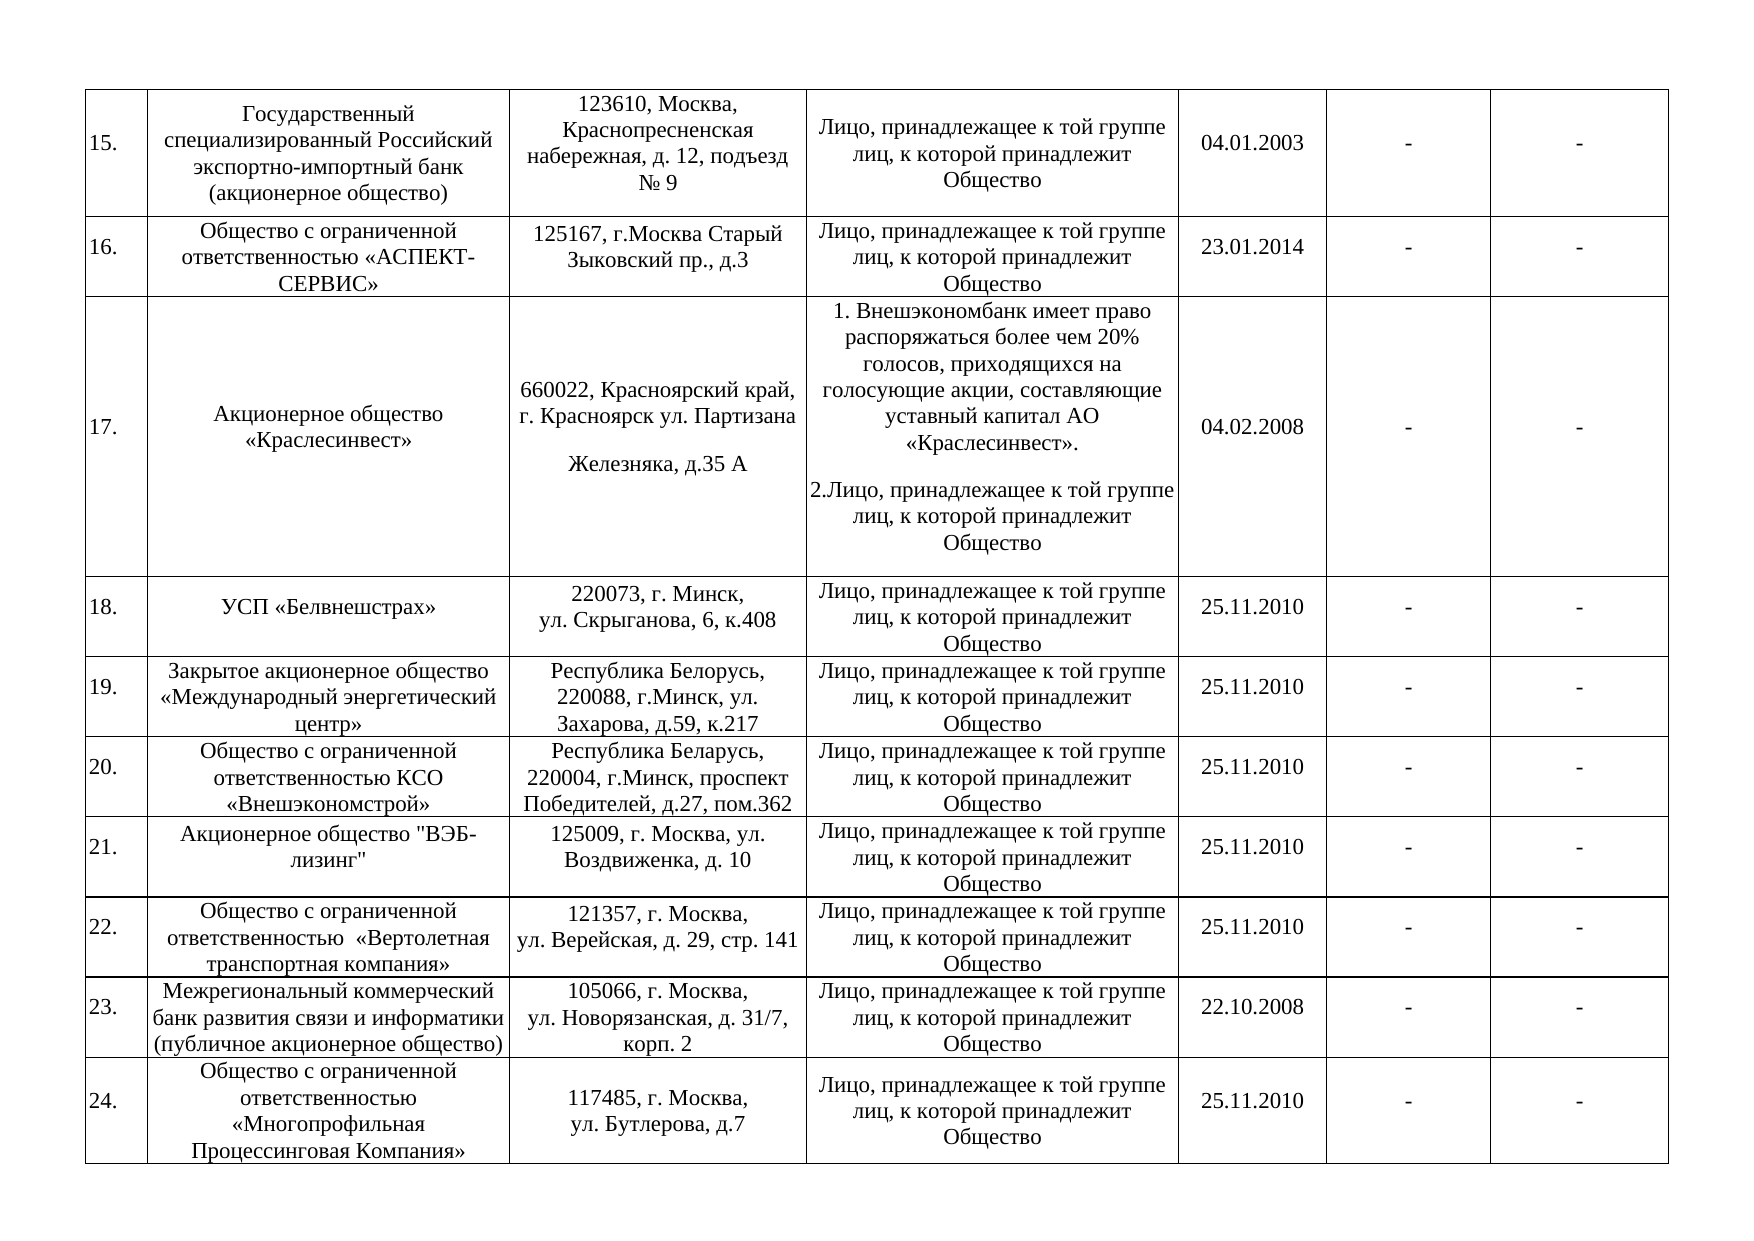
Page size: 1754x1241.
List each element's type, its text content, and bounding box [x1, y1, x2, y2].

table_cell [807, 90, 1178, 216]
table_cell 105066, г. Москва, ул. Новорязанская, д. 31/7, корп. 2 [510, 978, 806, 1057]
table_cell - [1491, 577, 1668, 656]
table_cell - [1327, 217, 1490, 296]
table_cell - [1327, 577, 1490, 656]
table_cell 1. Внешэкономбанк имеет право распоряжаться более чем 20% голосов, приходящихся на голосующие акции, составляющие уставный капитал АО «Краслесинвест». 2.Лицо, принадлежащее к той группе лиц, к которой принадлежит Общество [807, 297, 1178, 576]
table_cell Лицо, принадлежащее к той группе лиц, к которой принадлежит Общество [807, 978, 1178, 1057]
table_cell Общество с ограниченной ответственностью «Многопрофильная Процессинговая Компания» [148, 1058, 509, 1163]
table_cell [86, 978, 147, 1057]
table_cell Республика Белорусь, 220088, г.Минск, ул. Захарова, д.59, к.217 [510, 657, 806, 736]
table_cell Республика Беларусь, 220004, г.Минск, проспект Победителей, д.27, пом.362 [510, 737, 806, 816]
table_cell - [1327, 978, 1490, 1057]
table_cell 22.10.2008 [1179, 978, 1326, 1057]
table_cell [86, 737, 147, 816]
table_cell Государственный специализированный Российский экспортно-импортный банк (акционерное общество) [148, 90, 509, 216]
table_cell 125009, г. Москва, ул. Воздвиженка, д. 10 [510, 817, 806, 896]
table_cell 125167, г.Москва Старый Зыковский пр., д.3 [510, 217, 806, 296]
table_cell Общество с ограниченной ответственностью «АСПЕКТ-СЕРВИС» [148, 217, 509, 296]
table_cell [86, 898, 147, 976]
table_cell - [1491, 90, 1668, 216]
table_cell Межрегиональный коммерческий банк развития связи и информатики (публичное акционерное общество) [148, 978, 509, 1057]
table_cell Лицо, принадлежащее к той группе лиц, к которой принадлежит Общество [807, 737, 1178, 816]
table_cell 25.11.2010 [1179, 898, 1326, 976]
table_cell 117485, г. Москва, ул. Бутлерова, д.7 [510, 1058, 806, 1163]
table_cell 04.01.2003 [1179, 90, 1326, 216]
table_cell 25.11.2010 [1179, 1058, 1326, 1163]
table_cell 25.11.2010 [1179, 657, 1326, 736]
table_cell Лицо, принадлежащее к той группе лиц, к которой принадлежит Общество [807, 577, 1178, 656]
table_cell УСП «Белвнешстрах» [148, 577, 509, 656]
table_cell [86, 577, 147, 656]
table_cell - [1491, 898, 1668, 976]
table_cell Закрытое акционерное общество «Международный энергетический центр» [148, 657, 509, 736]
table_cell [86, 1058, 147, 1163]
table_cell [86, 217, 147, 296]
table_cell 220073, г. Минск, ул. Скрыганова, 6, к.408 [510, 577, 806, 656]
table_cell 660022, Красноярский край, г. Красноярск ул. Партизана Железняка, д.35 А [510, 297, 806, 576]
table_cell Лицо, принадлежащее к той группе лиц, к которой принадлежит Общество [807, 898, 1178, 976]
table_cell 04.02.2008 [1179, 297, 1326, 576]
table_cell - [1491, 217, 1668, 296]
table_cell Лицо, принадлежащее к той группе лиц, к которой принадлежит Общество [807, 817, 1178, 896]
table_cell 25.11.2010 [1179, 737, 1326, 816]
table_cell - [1327, 737, 1490, 816]
table_cell - [1491, 978, 1668, 1057]
table_cell - [1491, 297, 1668, 576]
table_cell - [1327, 297, 1490, 576]
table_cell 25.11.2010 [1179, 817, 1326, 896]
table_cell Общество с ограниченной ответственностью «Вертолетная транспортная компания» [148, 898, 509, 976]
table_cell - [1491, 737, 1668, 816]
table_cell - [1327, 657, 1490, 736]
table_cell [807, 1058, 1178, 1163]
table_cell Общество с ограниченной ответственностью КСО «Внешэкономстрой» [148, 737, 509, 816]
table_cell - [1491, 817, 1668, 896]
table_cell Лицо, принадлежащее к той группе лиц, к которой принадлежит Общество [807, 657, 1178, 736]
table_cell 123610, Москва, Краснопресненская набережная, д. 12, подъезд № 9 [510, 90, 806, 216]
table_cell [86, 90, 147, 216]
table_cell - [1491, 1058, 1668, 1163]
table_cell - [1327, 817, 1490, 896]
table_cell [86, 817, 147, 896]
table_cell [86, 297, 147, 576]
table_cell - [1327, 90, 1490, 216]
table_cell Акционерное общество "ВЭБ-лизинг" [148, 817, 509, 896]
table_cell 121357, г. Москва, ул. Верейская, д. 29, стр. 141 [510, 898, 806, 976]
table_cell 23.01.2014 [1179, 217, 1326, 296]
table_cell [86, 657, 147, 736]
table_cell Лицо, принадлежащее к той группе лиц, к которой принадлежит Общество [807, 217, 1178, 296]
table_cell - [1491, 657, 1668, 736]
table_cell - [1327, 1058, 1490, 1163]
table_cell Акционерное общество «Краслесинвест» [148, 297, 509, 576]
table_cell 25.11.2010 [1179, 577, 1326, 656]
table_cell - [1327, 898, 1490, 976]
